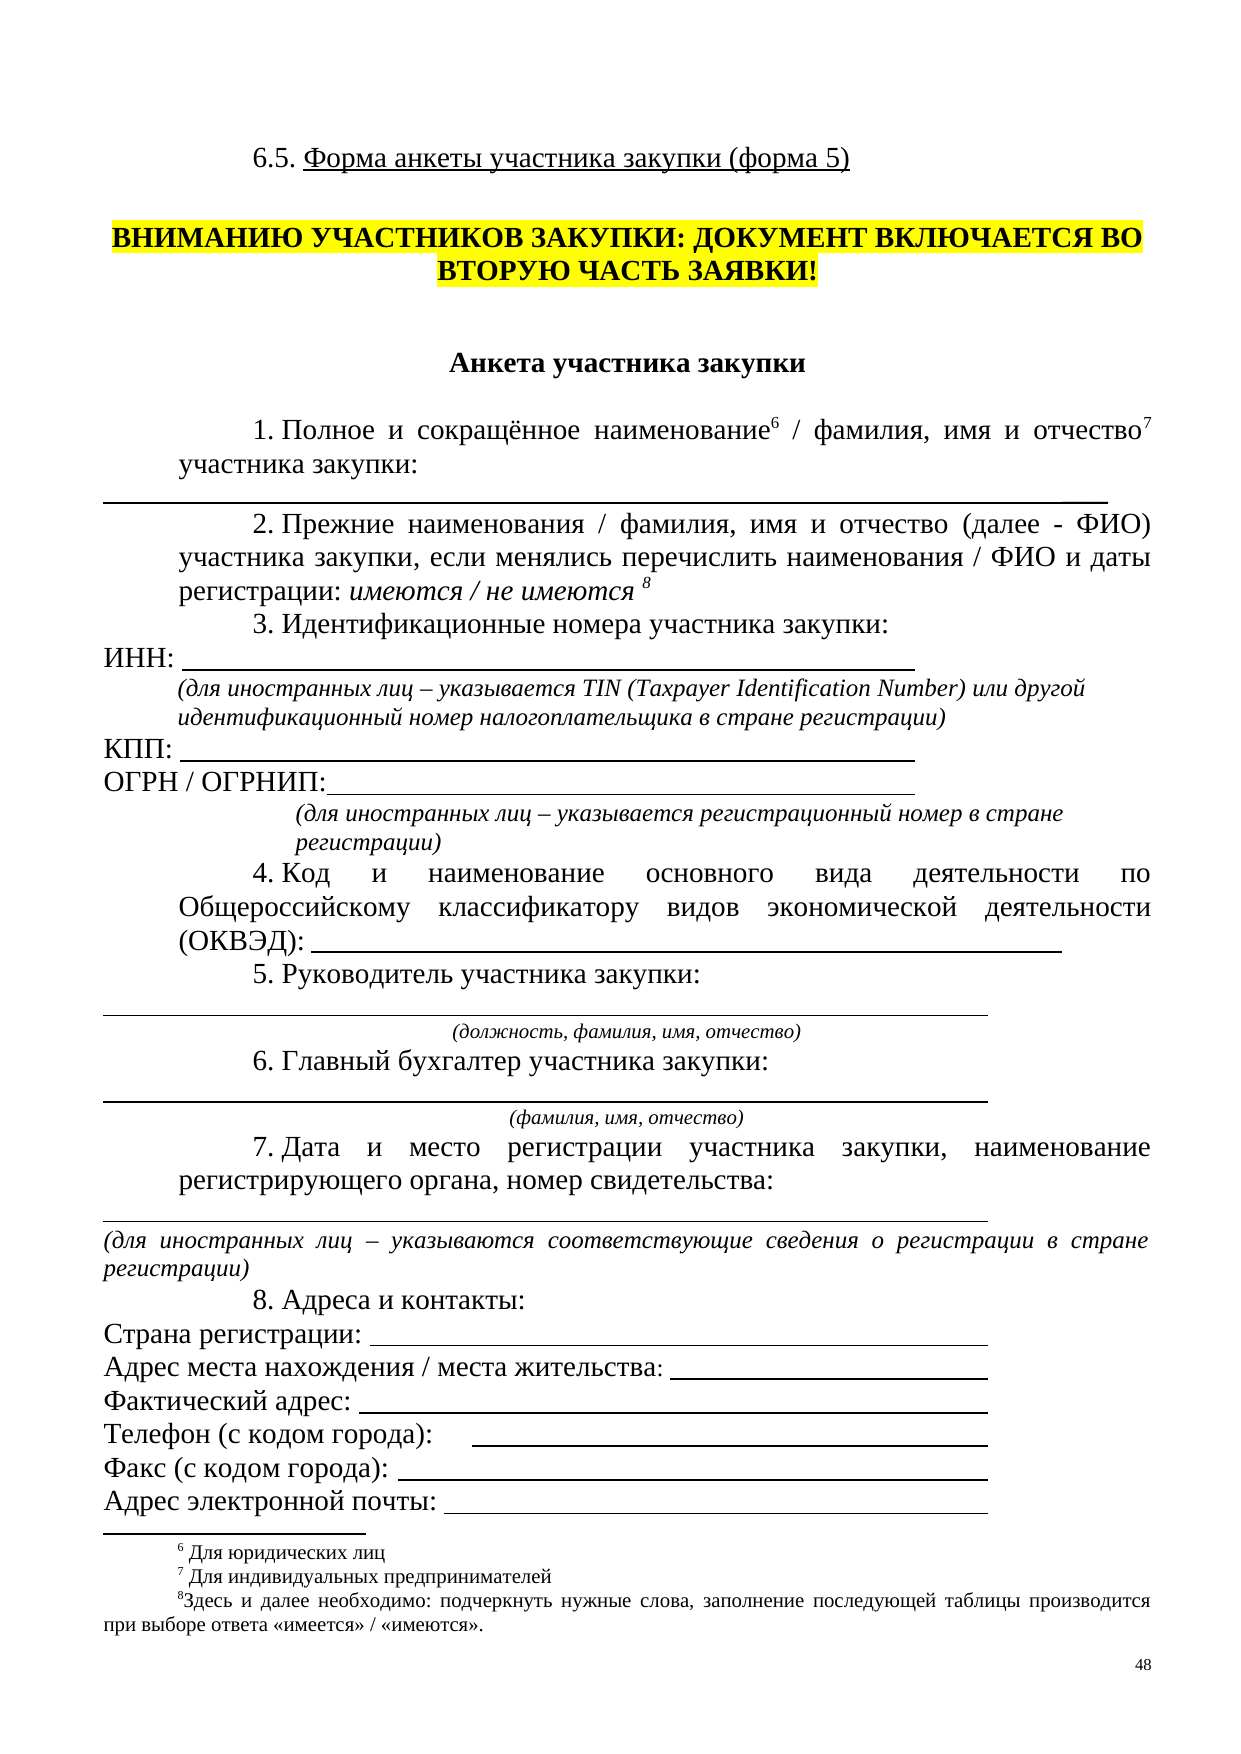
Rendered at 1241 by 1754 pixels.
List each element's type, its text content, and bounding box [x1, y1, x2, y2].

list Полное и сокращённое наименование / фамилия, имя и отчество участника закупки: [178, 412, 1152, 479]
text ОГРН / ОГРНИП: [103, 764, 1152, 798]
text Анкета участника закупки [103, 345, 1152, 379]
text Адрес места нахождения / места жительства: [103, 1349, 1152, 1383]
list Прежние наименования / фамилия, имя и отчество (далее - ФИО) участника закупки, если менялись перечислить наименования / ФИО и даты регистрации: имеются / не имеются [178, 506, 1152, 606]
list Код и наименование основного вида деятельности по Общероссийскому классификатору видов экономической деятельности (ОКВЭД): [178, 856, 1152, 956]
text Телефон (с кодом города): [103, 1416, 1152, 1450]
list ИНН: [103, 640, 1152, 673]
text Адрес электронной почты: [103, 1483, 1152, 1517]
text (для иностранных лиц – указывается TIN (Taxpayer Identification Number) или другой идентификационный номер налогоплательщика в стране регистрации) [177, 673, 1152, 731]
list Главный бухгалтер участника закупки: [178, 1043, 1152, 1076]
text Страна регистрации: [103, 1316, 1152, 1349]
list (должность, фамилия, имя, отчество) [103, 1018, 1152, 1043]
text ВНИМАНИЮ УЧАСТНИКОВ ЗАКУПКИ: ДОКУМЕНТ ВКЛЮЧАЕТСЯ ВО ВТОРУЮ ЧАСТЬ ЗАЯВКИ! [818, 220, 1152, 287]
text КПП: [103, 731, 1152, 764]
list ____ [103, 479, 1152, 506]
list Дата и место регистрации участника закупки, наименование регистрирующего органа, номер свидетельства: [178, 1129, 1152, 1196]
text Факс (с кодом города): [103, 1450, 1152, 1483]
list Идентификационные номера участника закупки: [178, 606, 1152, 640]
list Форма анкеты участника закупки (форма 5) [178, 140, 1152, 174]
text (для иностранных лиц – указываются соответствующие сведения о регистрации в стране регистрации) [103, 1225, 1152, 1282]
list (фамилия, имя, отчество) [103, 1105, 1152, 1129]
text ВНИМАНИЮ УЧАСТНИКОВ ЗАКУПКИ: ДОКУМЕНТ ВКЛЮЧАЕТСЯ ВО ВТОРУЮ ЧАСТЬ ЗАЯВКИ! [103, 220, 437, 287]
text (для иностранных лиц – указывается регистрационный номер в стране регистрации) [295, 798, 1152, 856]
list Адреса и контакты: [178, 1282, 1152, 1316]
text Фактический адрес: [103, 1383, 1152, 1416]
list Руководитель участника закупки: [178, 956, 1152, 990]
